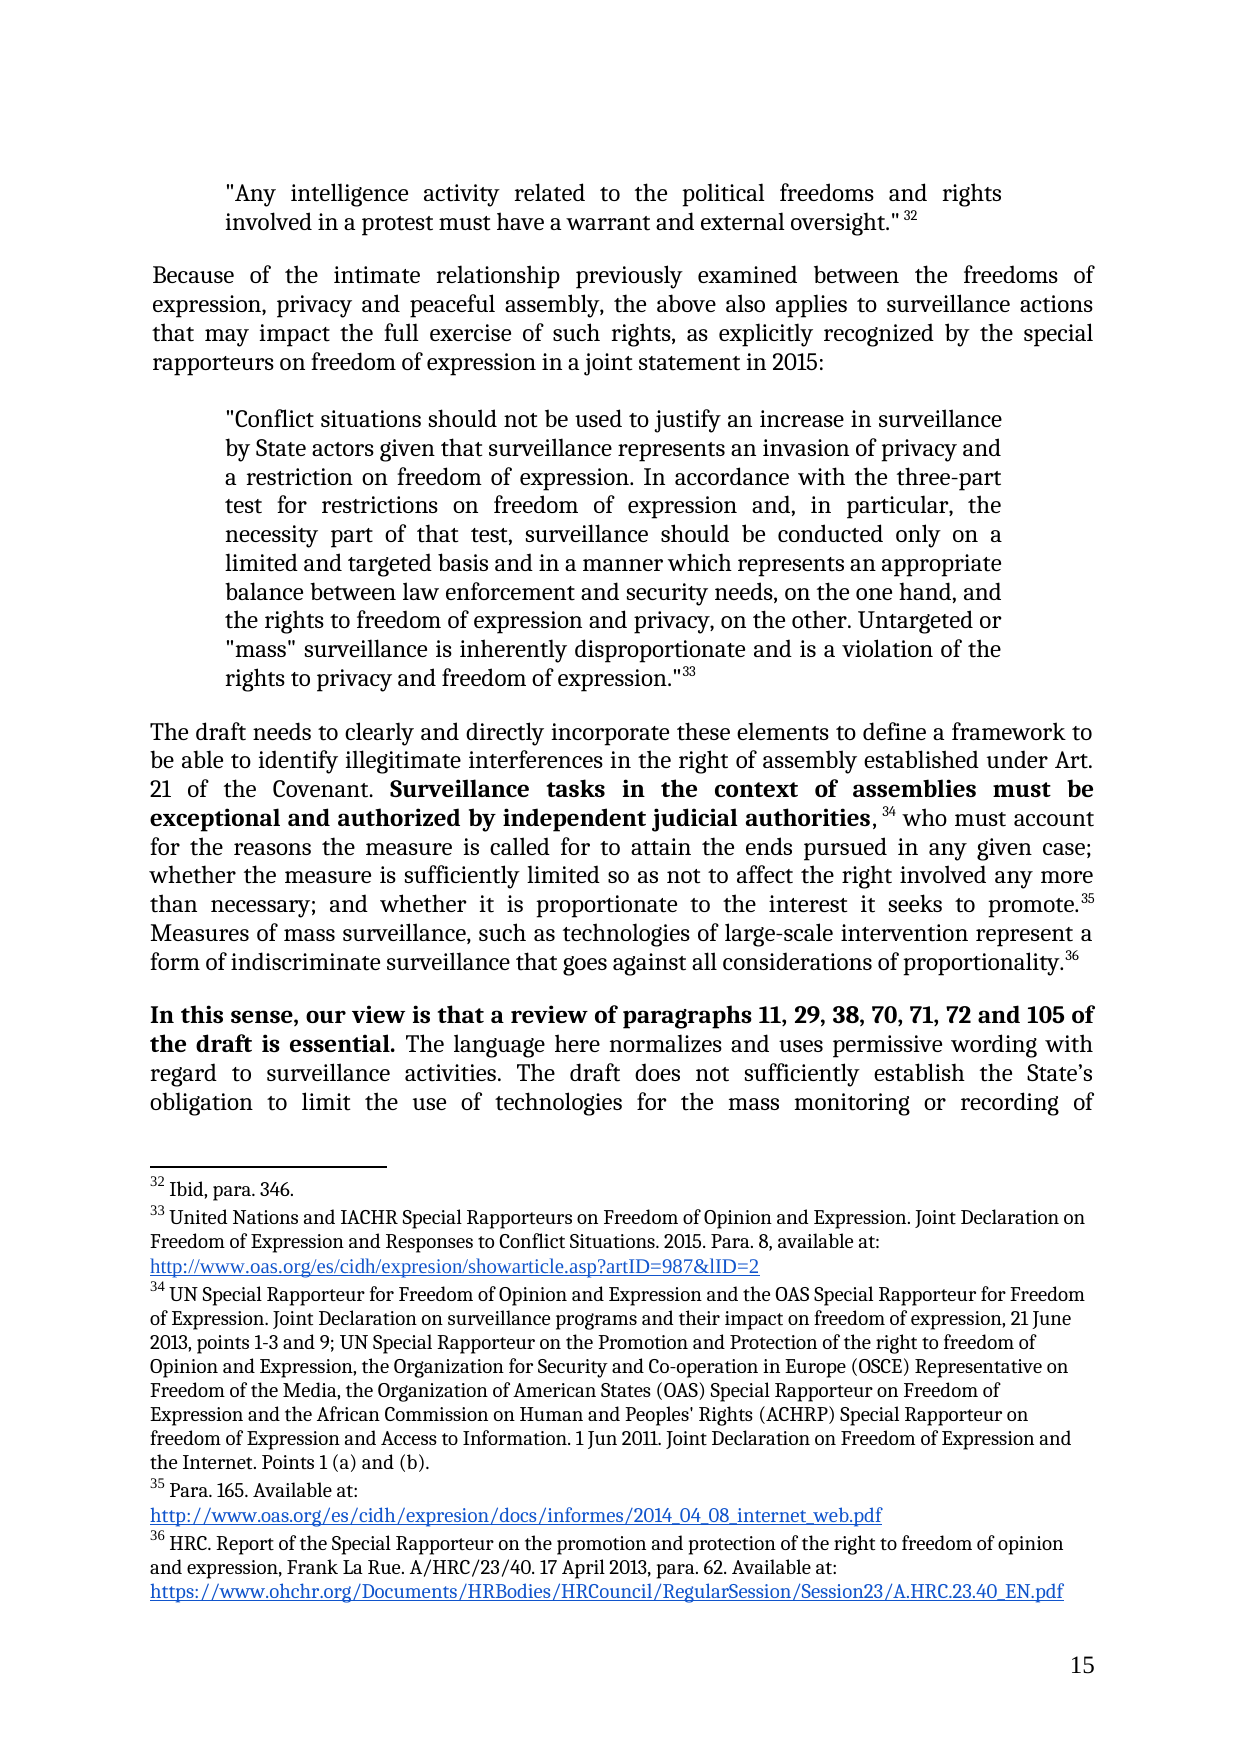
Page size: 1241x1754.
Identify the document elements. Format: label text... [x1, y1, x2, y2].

text "Conflict situations should not be used to justify an increase in surveillance by State actors given that surveillance represents an invasion of privacy and a restriction on freedom of expression. In accordance with the three-part test for restrictions on freedom of expression and, in particular, the necessity part of that test, surveillance should be conducted only on a limited and targeted basis and in a manner which represents an appropriate balance between law enforcement and security needs, on the one hand, and the rights to freedom of expression and privacy, on the other. Untargeted or "mass" surveillance is inherently disproportionate and is a violation of the rights to privacy and freedom of expression." [225, 405, 1003, 692]
text The draft needs to clearly and directly incorporate these elements to define a framework to be able to identify illegitimate interferences in the right of assembly established under Art. 21 of the Covenant. Surveillance tasks in the context of assemblies must be exceptional and authorized by independent judicial authorities, who must account for the reasons the measure is called for to attain the ends pursued in any given case; whether the measure is sufficiently limited so as not to affect the right involved any more than necessary; and whether it is proportionate to the interest it seeks to promote. Measures of mass surveillance, such as technologies of large-scale intervention represent a form of indiscriminate surveillance that goes against all considerations of proportionality. [150, 717, 1094, 976]
text In this sense, our view is that a review of paragraphs 11, 29, 38, 70, 71, 72 and 105 of the draft is essential. The language here normalizes and uses permissive wording with regard to surveillance activities. The draft does not sufficiently establish the State’s obligation to limit the use of technologies for the mass monitoring or recording of participation in assemblies. Nor is there any reference to the need for focused surveillance to abide by the minimum requirements of necessity and proportionality. [150, 1001, 1094, 1116]
text Because of the intimate relationship previously examined between the freedoms of expression, privacy and peaceful assembly, the above also applies to surveillance actions that may impact the full exercise of such rights, as explicitly recognized by the special rapporteurs on freedom of expression in a joint statement in 2015: [152, 261, 1094, 376]
text "Any intelligence activity related to the political freedoms and rights involved in a protest must have a warrant and external oversight." [225, 179, 1003, 236]
